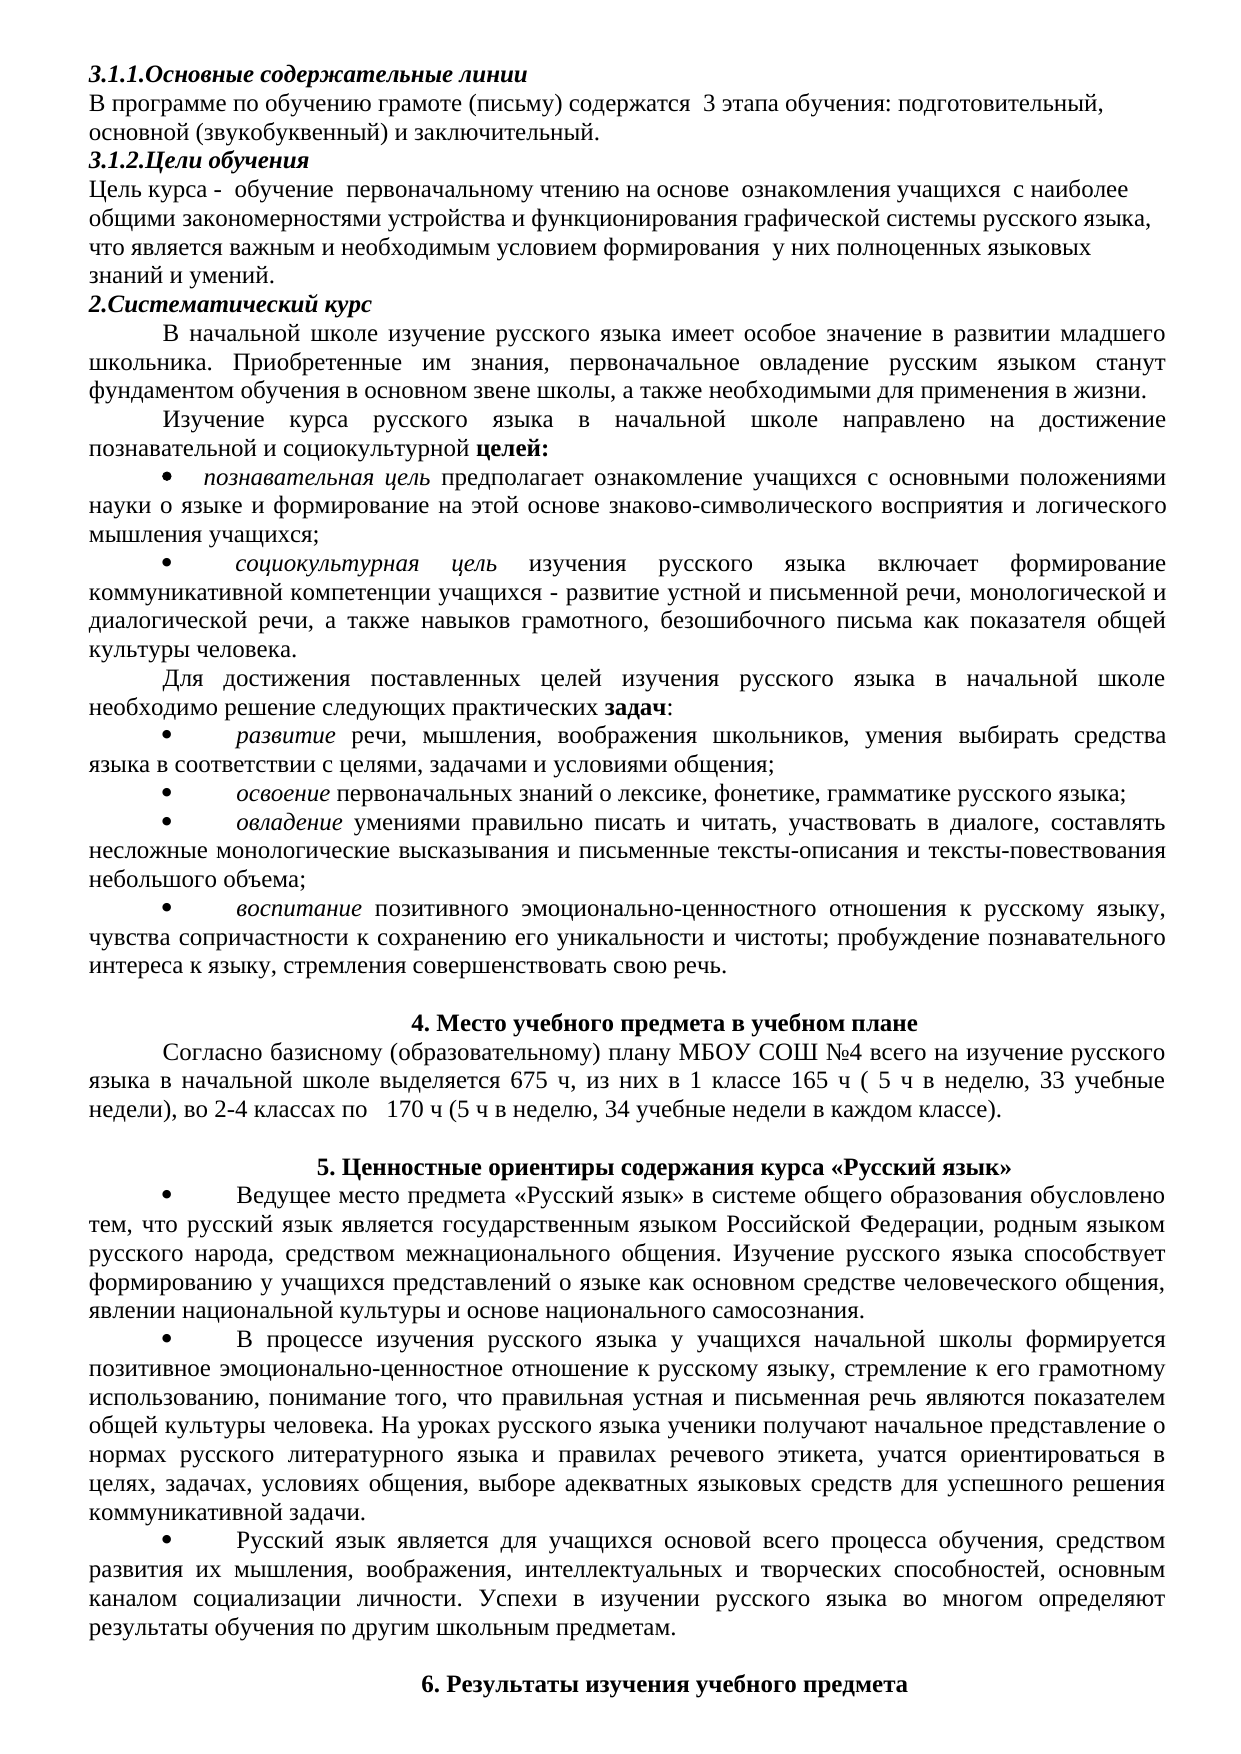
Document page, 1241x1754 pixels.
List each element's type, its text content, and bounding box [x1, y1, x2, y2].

text 4. Место учебного предмета в учебном плане [89, 1008, 1167, 1037]
text Согласно базисному (образовательному) плану МБОУ СОШ №4 всего на изучение русского языка в начальной школе выделяется 675 ч, из них в 1 классе 165 ч ( 5 ч в неделю, 33 учебные недели), во 2-4 классах по 170 ч (5 ч в неделю, 34 учебные недели в каждом классе). [89, 1037, 1167, 1123]
text В программе по обучению грамоте (письму) содержатся 3 этапа обучения: подготовительный, основной (звукобуквенный) и заключительный. [89, 88, 1167, 145]
text 3.1.2.Цели обучения [89, 145, 1167, 174]
text 5. Ценностные ориентиры содержания курса «Русский язык» [89, 1152, 1167, 1180]
text 2.Систематический курс [89, 289, 1167, 318]
text Изучение курса русского языка в начальной школе направлено на достижение познавательной и социокультурной целей: [89, 404, 1167, 462]
list воспитание позитивного эмоционально-ценностного отношения к русскому языку, чувства сопричастности к сохранению его уникальности и чистоты; пробуждение познавательного интереса к языку, стремления совершенствовать свою речь. [89, 893, 1167, 979]
text Для достижения поставленных целей изучения русского языка в начальной школе необходимо решение следующих практических задач: [89, 663, 1167, 720]
list освоение первоначальных знаний о лексике, фонетике, грамматике русского языка; [89, 778, 1167, 807]
list В процессе изучения русского языка у учащихся начальной школы формируется позитивное эмоционально-ценностное отношение к русскому языку, стремление к его грамотному использованию, понимание того, что правильная устная и письменная речь являются показателем общей культуры человека. На уроках русского языка ученики получают начальное представление о нормах русского литературного языка и правилах речевого этикета, учатся ориентироваться в целях, задачах, условиях общения, выборе адекватных языковых средств для успешного решения коммуникативной задачи. [89, 1324, 1167, 1525]
text 6. Результаты изучения учебного предмета [89, 1669, 1167, 1698]
list социокультурная цель изучения русского языка включает формирование коммуникативной компетенции учащихся - развитие устной и письменной речи, монологической и диалогической речи, а также навыков грамотного, безошибочного письма как показателя общей культуры человека. [89, 548, 1167, 663]
list Русский язык является для учащихся основой всего процесса обучения, средством развития их мышления, воображения, интеллектуальных и творческих способностей, основным каналом социализации личности. Успехи в изучении русского языка во многом определяют результаты обучения по другим школьным предметам. [89, 1525, 1167, 1640]
list развитие речи, мышления, воображения школьников, умения выбирать средства языка в соответствии с целями, задачами и условиями общения; [89, 720, 1167, 778]
text Цель курса - обучение первоначальному чтению на основе ознакомления учащихся с наиболее общими закономерностями устройства и функционирования графической системы русского языка, что является важным и необходимым условием формирования у них полноценных языковых знаний и умений. [89, 174, 1167, 289]
list познавательная цель предполагает ознакомление учащихся с основными положениями науки о языке и формирование на этой основе знаково-символического восприятия и логического мышления учащихся; [89, 462, 1167, 548]
list Ведущее место предмета «Русский язык» в системе общего образования обусловлено тем, что русский язык является государственным языком Российской Федерации, родным языком русского народа, средством межнационального общения. Изучение русского языка способствует формированию у учащихся представлений о языке как основном средстве человеческого общения, явлении национальной культуры и основе национального самосознания. [89, 1180, 1167, 1324]
text 3.1.1.Основные содержательные линии [89, 59, 1167, 88]
text В начальной школе изучение русского языка имеет особое значение в развитии младшего школьника. Приобретенные им знания, первоначальное овладение русским языком станут фундаментом обучения в основном звене школы, а также необходимыми для применения в жизни. [89, 318, 1167, 404]
list овладение умениями правильно писать и читать, участвовать в диалоге, составлять несложные монологические высказывания и письменные тексты-описания и тексты-повествования небольшого объема; [89, 807, 1167, 893]
